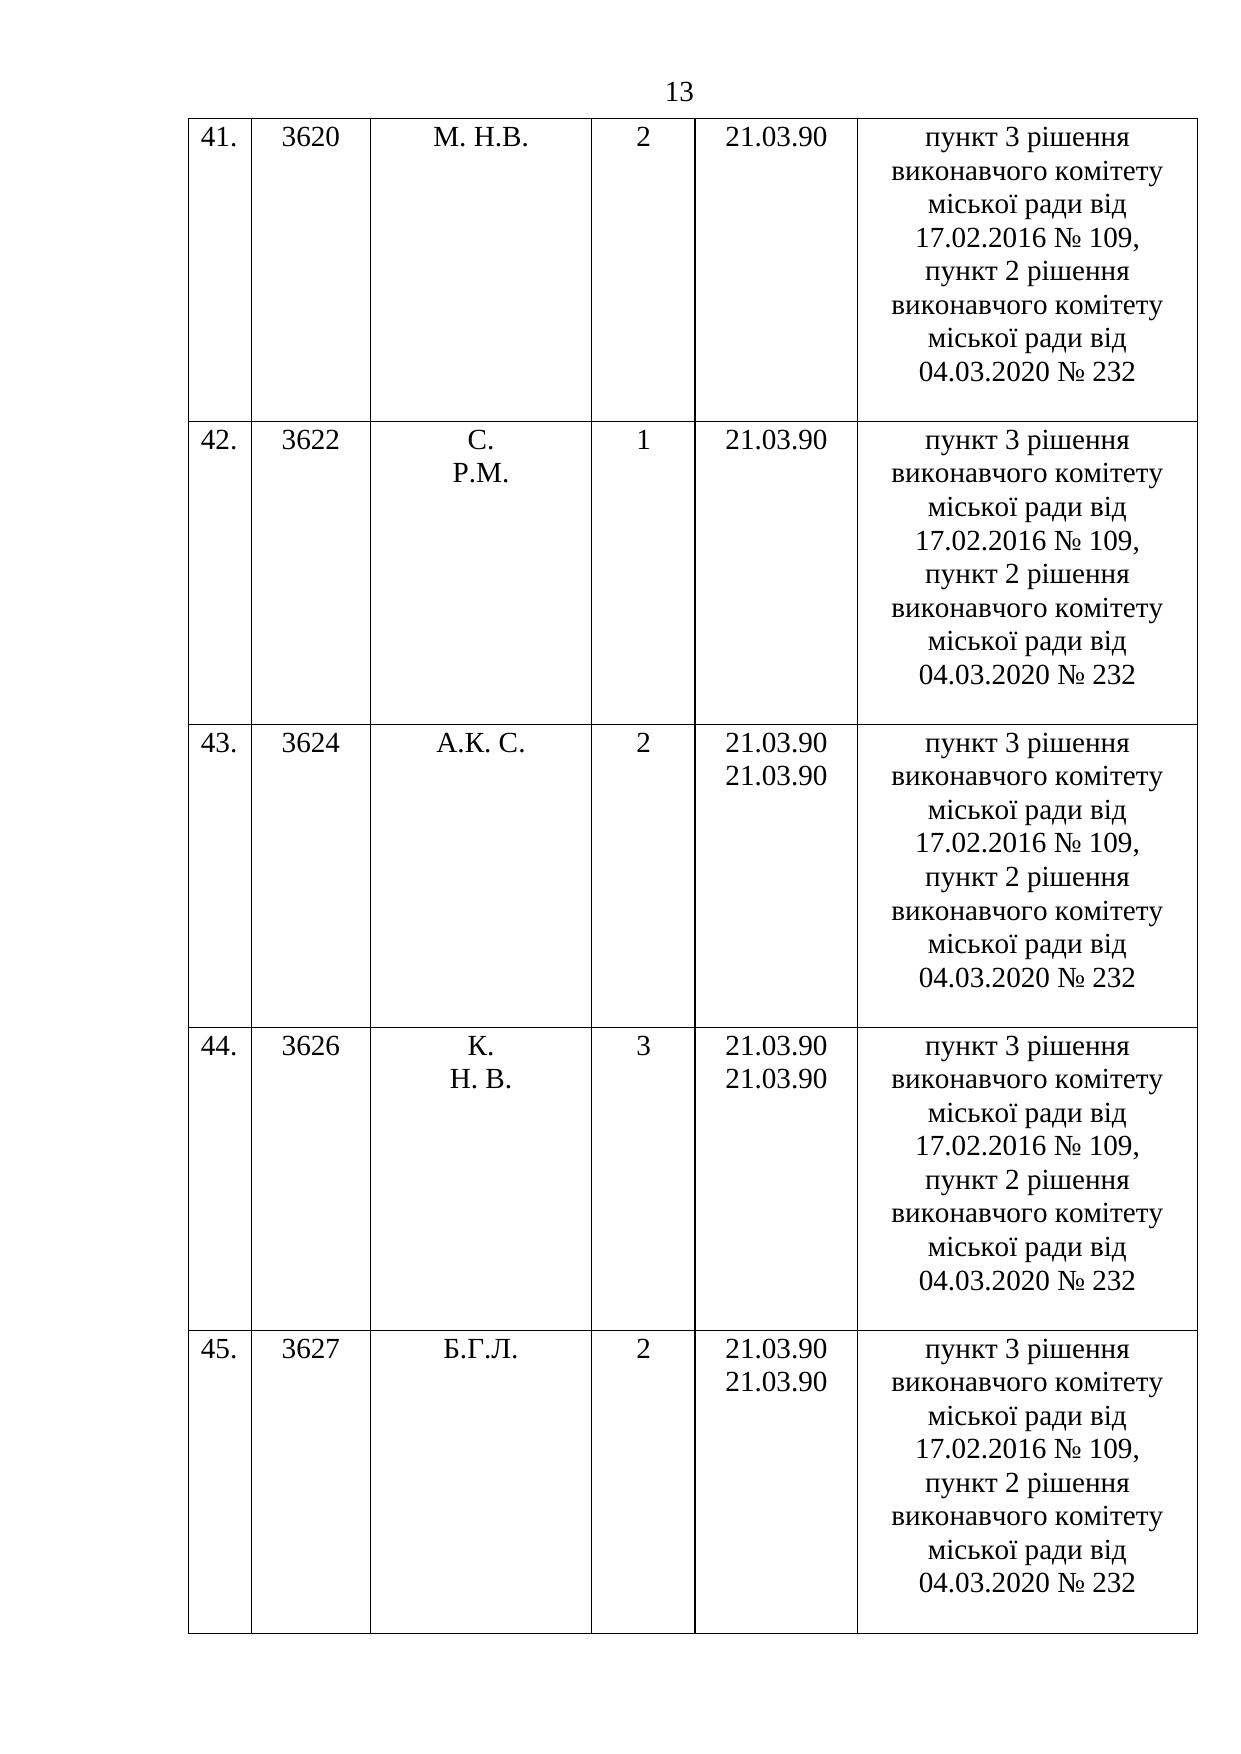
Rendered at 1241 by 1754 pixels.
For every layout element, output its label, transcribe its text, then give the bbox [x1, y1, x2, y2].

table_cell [858, 119, 1197, 421]
table_cell К. Н. В. [371, 1028, 591, 1330]
table_cell 2 [592, 725, 694, 1027]
table_cell 21.03.90 21.03.90 [696, 1331, 857, 1633]
table_cell 21.03.90 21.03.90 [696, 1028, 857, 1330]
table_cell 3 [592, 1028, 694, 1330]
table_cell 3627 [252, 1331, 370, 1633]
table_cell 3624 [252, 725, 370, 1027]
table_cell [858, 1331, 1197, 1633]
table_cell М. Н.В. [371, 119, 591, 421]
table_cell пункт 3 рішення виконавчого комітету міської ради від 17.02.2016 № 109, пункт 2 рішення виконавчого комітету міської ради від 04.03.2020 № 232 [858, 1028, 1197, 1330]
table_cell 1 [592, 422, 694, 724]
table_cell 21.03.90 21.03.90 [696, 725, 857, 1027]
table_cell 2 [592, 1331, 694, 1633]
table_cell С. Р.М. [371, 422, 591, 724]
table_cell пункт 3 рішення виконавчого комітету міської ради від 17.02.2016 № 109, пункт 2 рішення виконавчого комітету міської ради від 04.03.2020 № 232 [858, 422, 1197, 724]
table_cell Б.Г.Л. [371, 1331, 591, 1633]
table_cell [189, 119, 251, 421]
table_cell [189, 1331, 251, 1633]
table_cell 3622 [252, 422, 370, 724]
table_cell [189, 1028, 251, 1330]
table_cell [189, 422, 251, 724]
table_cell 2 [592, 119, 694, 421]
table_cell 3626 [252, 1028, 370, 1330]
table_cell А.К. С. [371, 725, 591, 1027]
table_cell 21.03.90 [696, 422, 857, 724]
table_cell [189, 725, 251, 1027]
table_cell 3620 [252, 119, 370, 421]
table_cell пункт 3 рішення виконавчого комітету міської ради від 17.02.2016 № 109, пункт 2 рішення виконавчого комітету міської ради від 04.03.2020 № 232 [858, 725, 1197, 1027]
table_cell 21.03.90 [696, 119, 857, 421]
